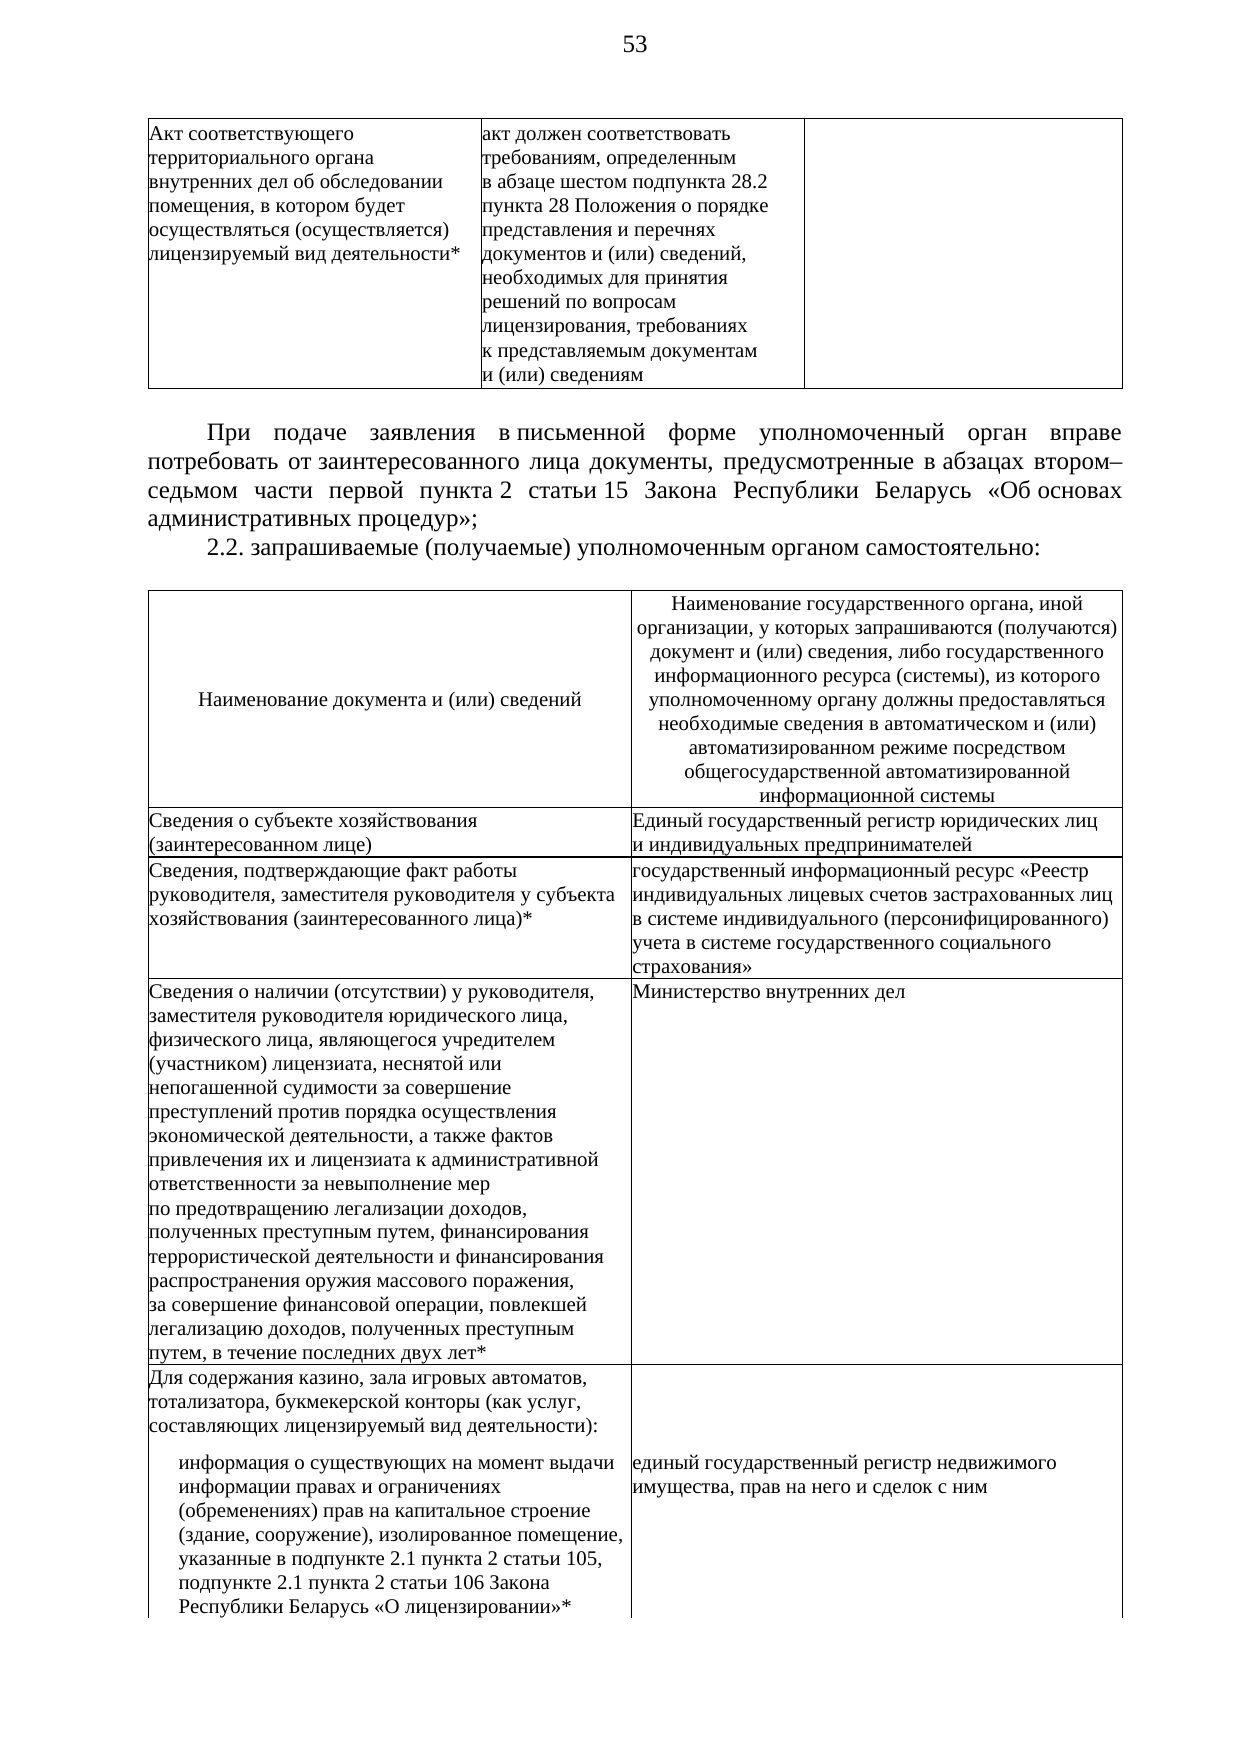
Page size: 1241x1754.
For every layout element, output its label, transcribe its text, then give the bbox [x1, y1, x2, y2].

table_cell государственный информационный ресурс «Реестр индивидуальных лицевых счетов застрахованных лиц в системе индивидуального (персонифицированного) учета в системе государственного социального страхования» [632, 858, 1122, 978]
table_cell акт должен соответствовать требованиям, определенным в абзаце шестом подпункта 28.2 пункта 28 Положения о порядке представления и перечнях документов и (или) сведений, необходимых для принятия решений по вопросам лицензирования, требованиях к представляемым документам и (или) сведениям [482, 119, 804, 387]
table_cell Для содержания казино, зала игровых автоматов, тотализатора, букмекерской конторы (как услуг, составляющих лицензируемый вид деятельности): [149, 1365, 631, 1437]
table_cell Сведения, подтверждающие факт работы руководителя, заместителя руководителя у субъекта хозяйствования (заинтересованного лица)* [149, 858, 631, 978]
table_cell Министерство внутренних дел [632, 979, 1122, 1364]
table_cell Сведения о субъекте хозяйствования (заинтересованном лице) [149, 808, 631, 856]
table_cell Единый государственный регистр юридических лиц и индивидуальных предпринимателей [632, 808, 1122, 856]
table_cell Акт соответствующего территориального органа внутренних дел об обследовании помещения, в котором будет осуществляться (осуществляется) лицензируемый вид деятельности* [149, 119, 481, 387]
text При подаче заявления в письменной форме уполномоченный орган вправе потребовать от заинтересованного лица документы, предусмотренные в абзацах втором–седьмом части первой пункта 2 статьи 15 Закона Республики Беларусь «Об основах административных процедур»; [147, 417, 1122, 532]
table_header Наименование государственного органа, иной организации, у которых запрашиваются (получаются) документ и (или) сведения, либо государственного информационного ресурса (системы), из которого уполномоченному органу должны предоставляться необходимые сведения в автоматическом и (или) автоматизированном режиме посредством общегосударственной автоматизированной информационной системы [632, 591, 1122, 807]
table_cell [632, 1365, 1122, 1437]
table_cell информация о существующих на момент выдачи информации правах и ограничениях (обременениях) прав на капитальное строение (здание, сооружение), изолированное помещение, указанные в подпункте 2.1 пункта 2 статьи 105, подпункте 2.1 пункта 2 статьи 106 Закона Республики Беларусь «О лицензировании»* [149, 1437, 631, 1618]
table_cell единый государственный регистр недвижимого имущества, прав на него и сделок с ним [632, 1437, 1122, 1618]
table_cell Сведения о наличии (отсутствии) у руководителя, заместителя руководителя юридического лица, физического лица, являющегося учредителем (участником) лицензиата, неснятой или непогашенной судимости за совершение преступлений против порядка осуществления экономической деятельности, а также фактов привлечения их и лицензиата к административной ответственности за невыполнение мер по предотвращению легализации доходов, полученных преступным путем, финансирования террористической деятельности и финансирования распространения оружия массового поражения, за совершение финансовой операции, повлекшей легализацию доходов, полученных преступным путем, в течение последних двух лет* [149, 979, 631, 1364]
table_header Наименование документа и (или) сведений [149, 591, 631, 807]
text 2.2. запрашиваемые (получаемые) уполномоченным органом самостоятельно: [147, 532, 1122, 561]
